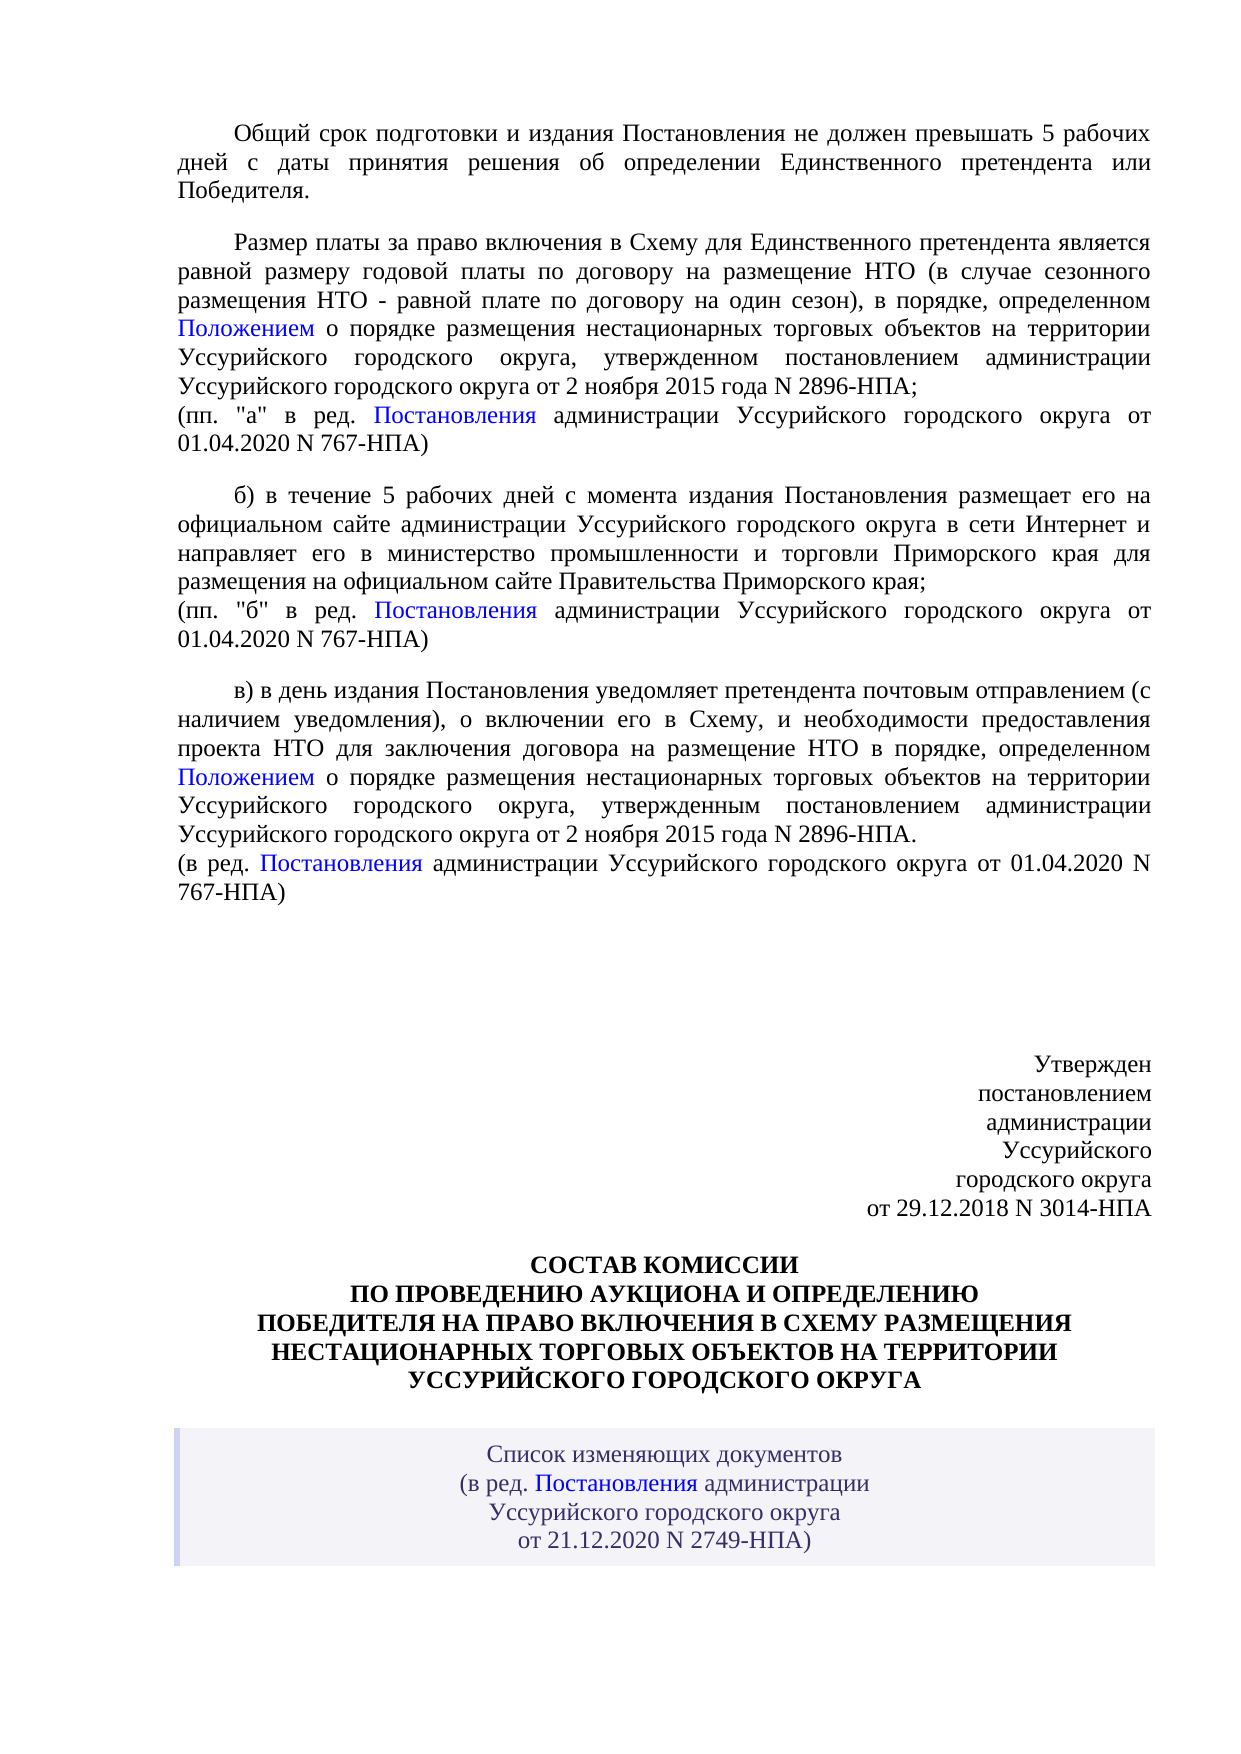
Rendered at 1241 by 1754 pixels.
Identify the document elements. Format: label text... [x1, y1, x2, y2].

text городского округа [177, 1164, 1152, 1193]
text (пп. "а" в ред. Постановления администрации Уссурийского городского округа от 01.04.2020 N 767-НПА) [177, 400, 1152, 457]
title НЕСТАЦИОНАРНЫХ ТОРГОВЫХ ОБЪЕКТОВ НА ТЕРРИТОРИИ [177, 1337, 1152, 1366]
title ПО ПРОВЕДЕНИЮ АУКЦИОНА И ОПРЕДЕЛЕНИЮ [177, 1279, 1152, 1308]
text постановлением [177, 1078, 1152, 1107]
text (в ред. Постановления администрации Уссурийского городского округа от 01.04.2020 N 767-НПА) [177, 848, 1152, 906]
text (пп. "б" в ред. Постановления администрации Уссурийского городского округа от 01.04.2020 N 767-НПА) [177, 595, 1152, 653]
text в) в день издания Постановления уведомляет претендента почтовым отправлением (с наличием уведомления), о включении его в Схему, и необходимости предоставления проекта НТО для заключения договора на размещение НТО в порядке, определенном Положением о порядке размещения нестационарных торговых объектов на территории Уссурийского городского округа, утвержденным постановлением администрации Уссурийского городского округа от 2 ноября 2015 года N 2896-НПА. [177, 676, 1152, 848]
text б) в течение 5 рабочих дней с момента издания Постановления размещает его на официальном сайте администрации Уссурийского городского округа в сети Интернет и направляет его в министерство промышленности и торговли Приморского края для размещения на официальном сайте Правительства Приморского края; [177, 480, 1152, 595]
title ПОБЕДИТЕЛЯ НА ПРАВО ВКЛЮЧЕНИЯ В СХЕМУ РАЗМЕЩЕНИЯ [177, 1308, 1152, 1337]
text от 29.12.2018 N 3014-НПА [177, 1193, 1152, 1222]
title СОСТАВ КОМИССИИ [177, 1251, 1152, 1279]
title УССУРИЙСКОГО ГОРОДСКОГО ОКРУГА [177, 1366, 1152, 1394]
text Общий срок подготовки и издания Постановления не должен превышать 5 рабочих дней с даты принятия решения об определении Единственного претендента или Победителя. [177, 118, 1152, 204]
text Уссурийского [177, 1136, 1152, 1164]
text администрации [177, 1107, 1152, 1136]
table_header Список изменяющих документов (в ред. Постановления администрации Уссурийского городского округа от 21.12.2020 N 2749-НПА) [180, 1428, 1149, 1566]
text Утвержден [177, 1049, 1152, 1078]
text Размер платы за право включения в Схему для Единственного претендента является равной размеру годовой платы по договору на размещение НТО (в случае сезонного размещения НТО - равной плате по договору на один сезон), в порядке, определенном Положением о порядке размещения нестационарных торговых объектов на территории Уссурийского городского округа, утвержденном постановлением администрации Уссурийского городского округа от 2 ноября 2015 года N 2896-НПА; [177, 227, 1152, 400]
